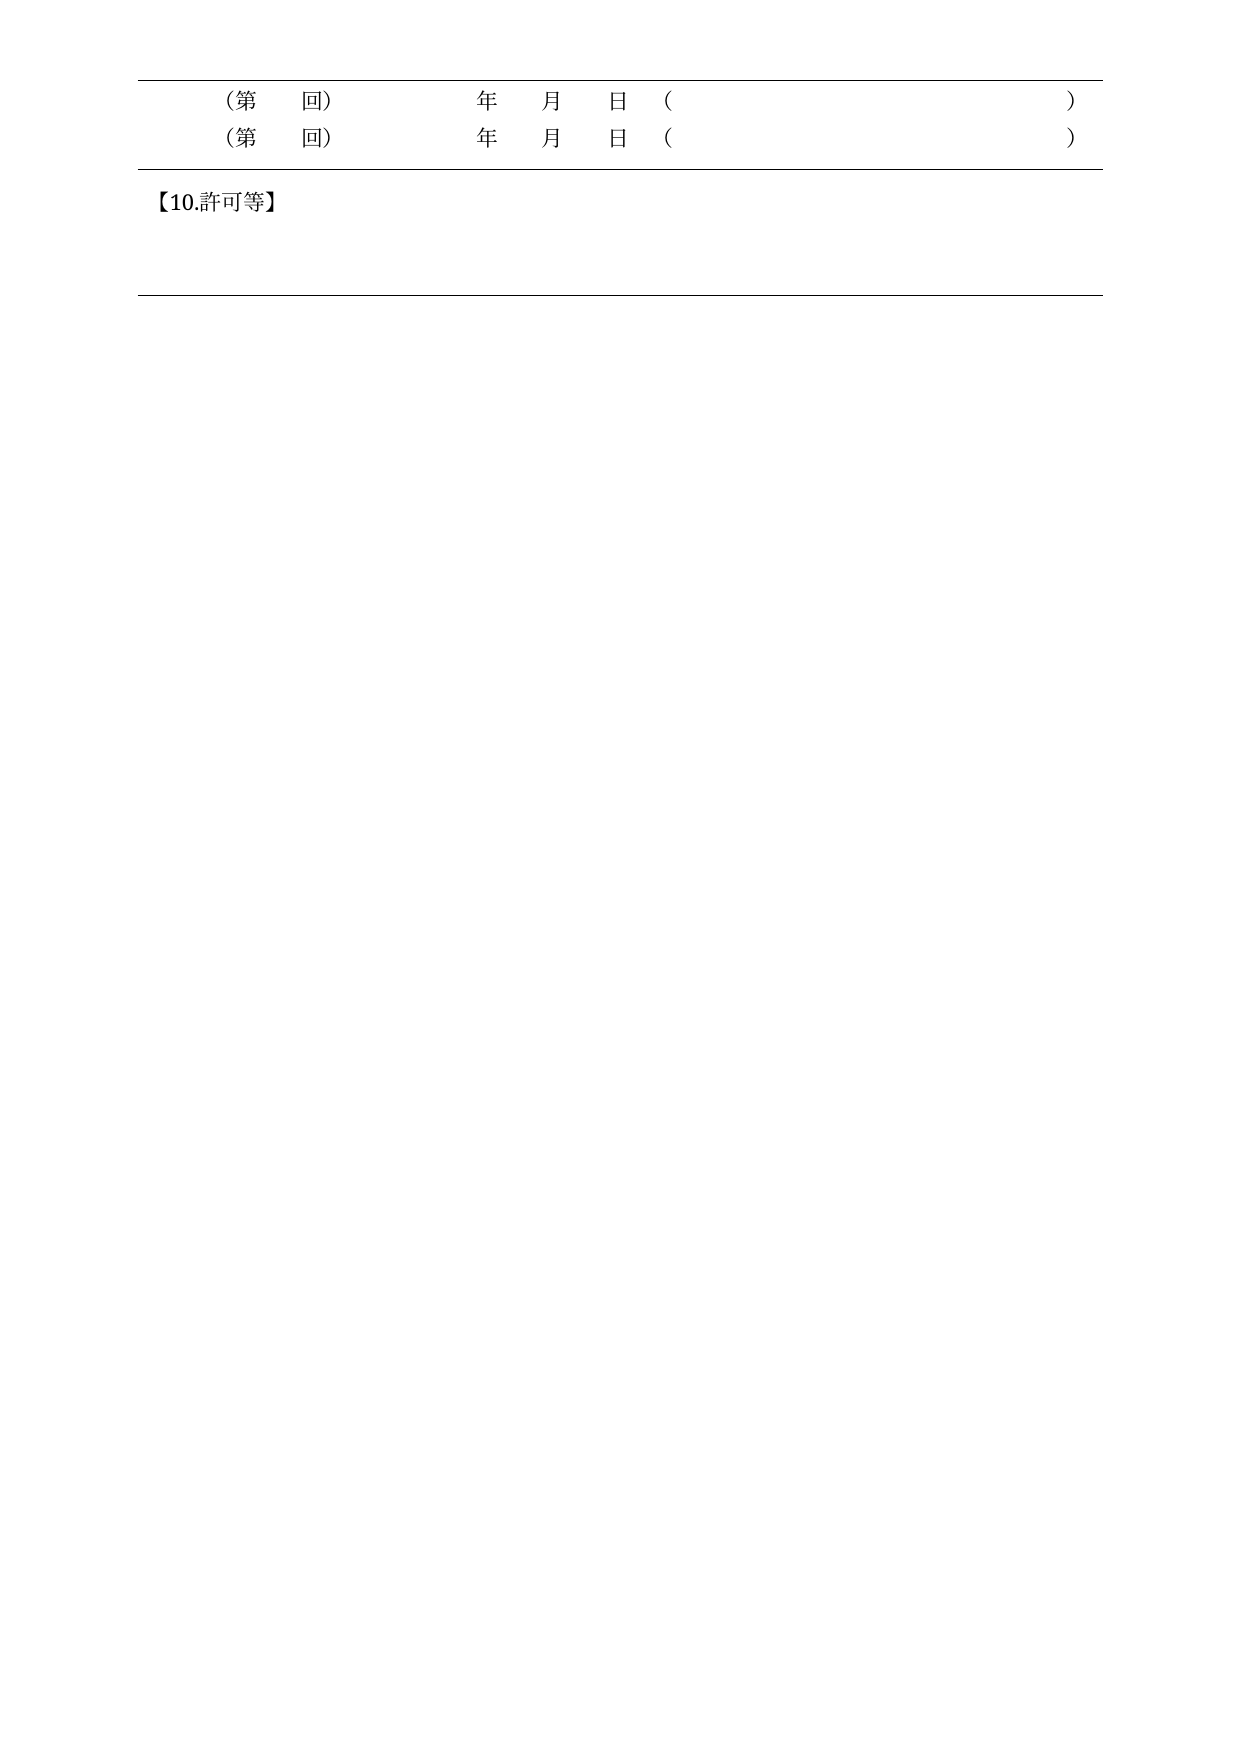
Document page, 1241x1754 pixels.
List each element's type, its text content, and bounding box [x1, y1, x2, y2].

table_cell 【10.許可等】 [138, 170, 1103, 295]
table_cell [138, 81, 1103, 169]
